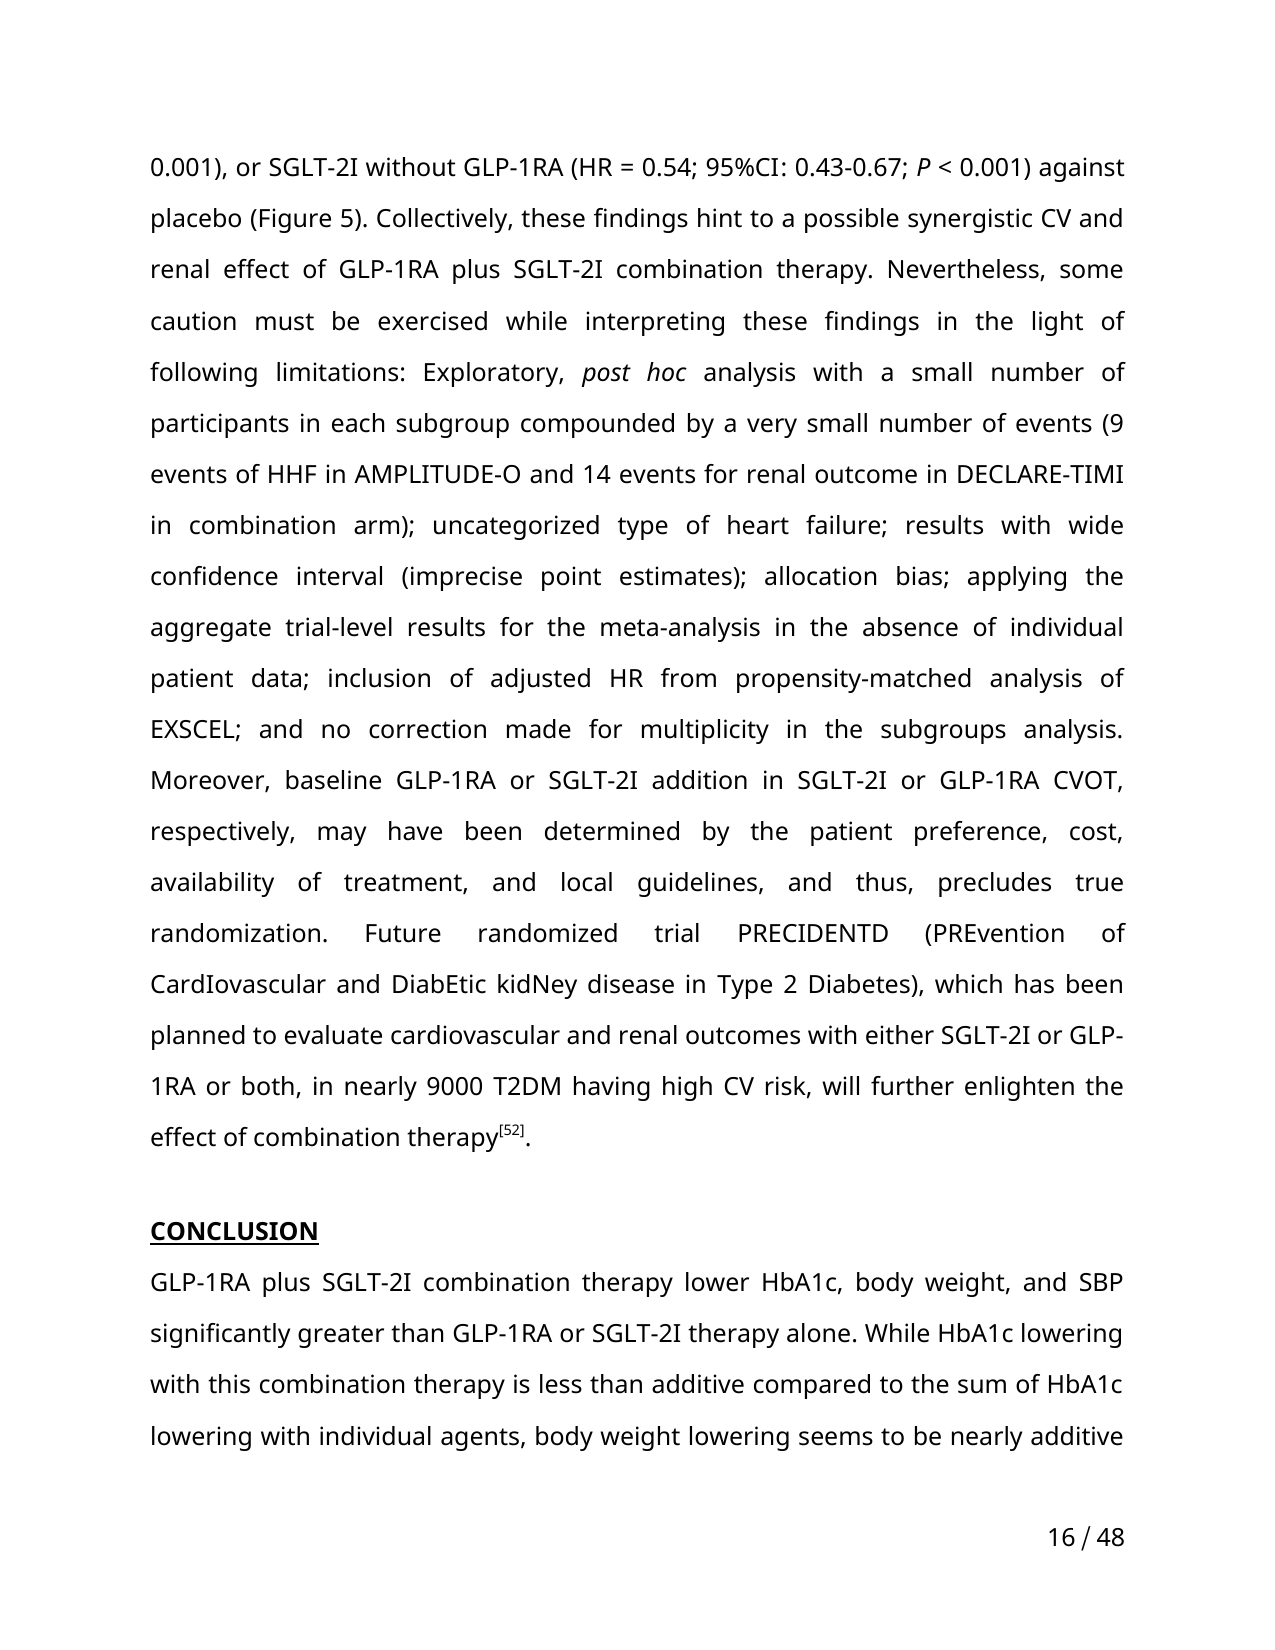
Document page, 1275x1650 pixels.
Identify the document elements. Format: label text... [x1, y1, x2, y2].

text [150, 150, 1125, 1154]
text CONCLUSION [150, 1214, 1125, 1248]
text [150, 1265, 1125, 1452]
